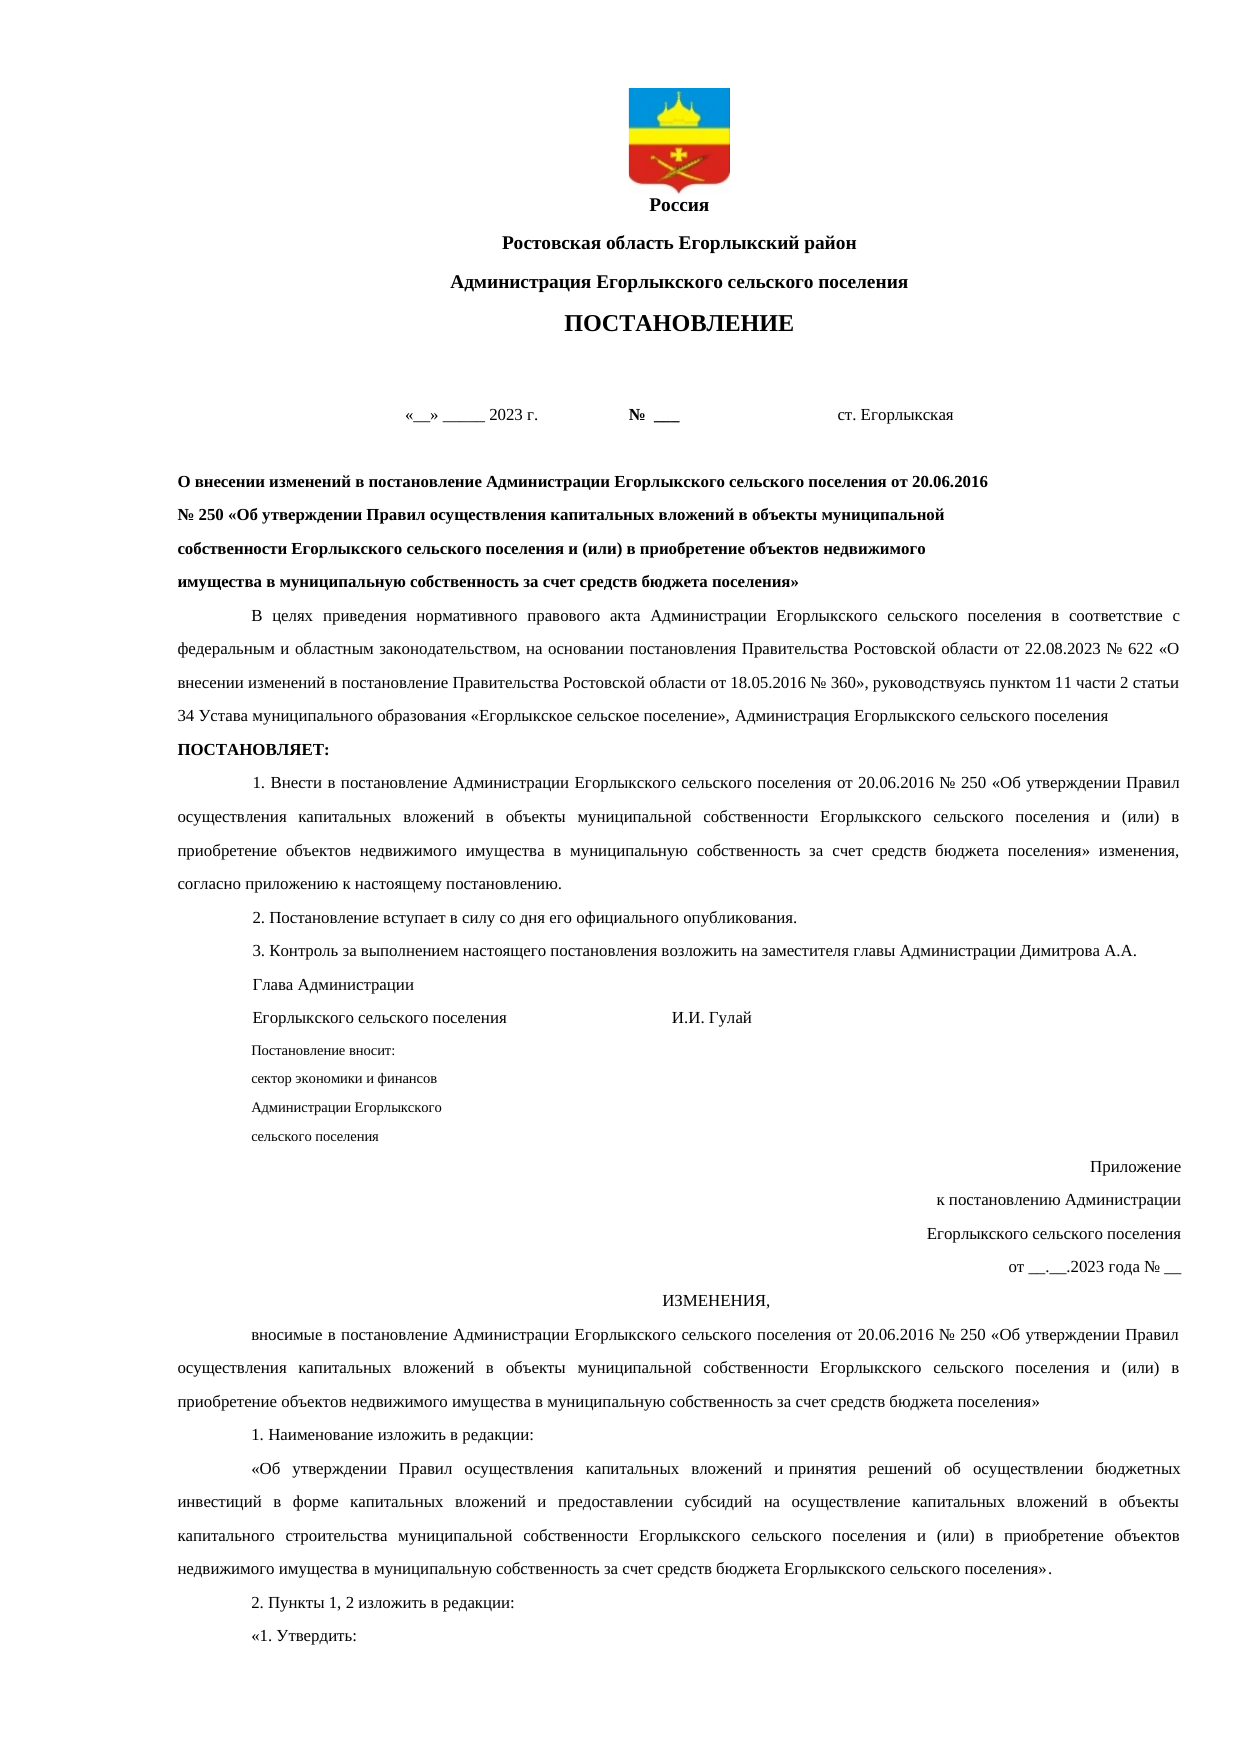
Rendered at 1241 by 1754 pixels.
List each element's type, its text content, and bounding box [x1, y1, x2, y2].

text вносимые в постановление Администрации Егорлыкского сельского поселения от 20.06.2016 № 250 «Об утверждении Правил осуществления капитальных вложений в объекты муниципальной собственности Егорлыкского сельского поселения и (или) в приобретение объектов недвижимого имущества в муниципальную собственность за счет средств бюджета поселения» [177, 1324, 1181, 1425]
text Егорлыкского сельского поселения [177, 1223, 1181, 1257]
text ИЗМЕНЕНИЯ, [177, 1291, 1181, 1324]
text 3. Контроль за выполнением настоящего постановления возложить на заместителя главы Администрации Димитрова А.А. [177, 941, 1181, 974]
text от __.__.2023 года № __ [177, 1257, 1181, 1291]
text «Об утверждении Правил осуществления капитальных вложений и принятия решений об осуществлении бюджетных инвестиций в форме капитальных вложений и предоставлении субсидий на осуществление капитальных вложений в объекты капитального строительства муниципальной собственности Егорлыкского сельского поселения и (или) в приобретение объектов недвижимого имущества в муниципальную собственность за счет средств бюджета Егорлыкского сельского поселения». [177, 1458, 1181, 1592]
text сельского поселения [177, 1128, 1181, 1156]
text Глава Администрации [177, 974, 1181, 1008]
text сектор экономики и финансов [177, 1070, 1181, 1099]
text Россия [177, 193, 1181, 232]
text Приложение [177, 1156, 1181, 1190]
text ПОСТАНОВЛЯЕТ: [177, 739, 1181, 773]
picture [628, 92, 730, 194]
text О внесении изменений в постановление Администрации Егорлыкского сельского поселения от 20.06.2016 № 250 «Об утверждении Правил осуществления капитальных вложений в объекты муниципальной собственности Егорлыкского сельского поселения и (или) в приобретение объектов недвижимого имущества в муниципальную собственность за счет средств бюджета поселения» [177, 471, 1004, 605]
text Постановление вносит: [177, 1041, 1181, 1070]
text 1. Внести в постановление Администрации Егорлыкского сельского поселения от 20.06.2016 № 250 «Об утверждении Правил осуществления капитальных вложений в объекты муниципальной собственности Егорлыкского сельского поселения и (или) в приобретение объектов недвижимого имущества в муниципальную собственность за счет средств бюджета поселения» изменения, согласно приложению к настоящему постановлению. [177, 773, 1181, 907]
text 2. Пункты 1, 2 изложить в редакции: [177, 1592, 1181, 1626]
text «1. Утвердить: [177, 1626, 1181, 1659]
text Ростовская область Егорлыкский район [177, 232, 1181, 270]
text В целях приведения нормативного правового акта Администрации Егорлыкского сельского поселения в соответствие с федеральным и областным законодательством, на основании постановления Правительства Ростовской области от 22.08.2023 № 622 «О внесении изменений в постановление Правительства Ростовской области от 18.05.2016 № 360», руководствуясь пунктом 11 части 2 статьи 34 Устава муниципального образования «Егорлыкское сельское поселение», Администрация Егорлыкского сельского поселения [177, 605, 1181, 739]
text Егорлыкского сельского поселения И.И. Гулай [177, 1008, 1181, 1041]
text Администрация Егорлыкского сельского поселения [177, 270, 1181, 308]
text Администрации Егорлыкского [177, 1099, 1181, 1128]
text 2. Постановление вступает в силу со дня его официального опубликования. [177, 907, 1181, 941]
text ПОСТАНОВЛЕНИЕ [177, 308, 1181, 356]
text 1. Наименование изложить в редакции: [177, 1425, 1181, 1458]
text к постановлению Администрации [177, 1190, 1181, 1223]
text «__» _____ 2023 г. № ___ ст. Егорлыкская [177, 404, 1181, 438]
